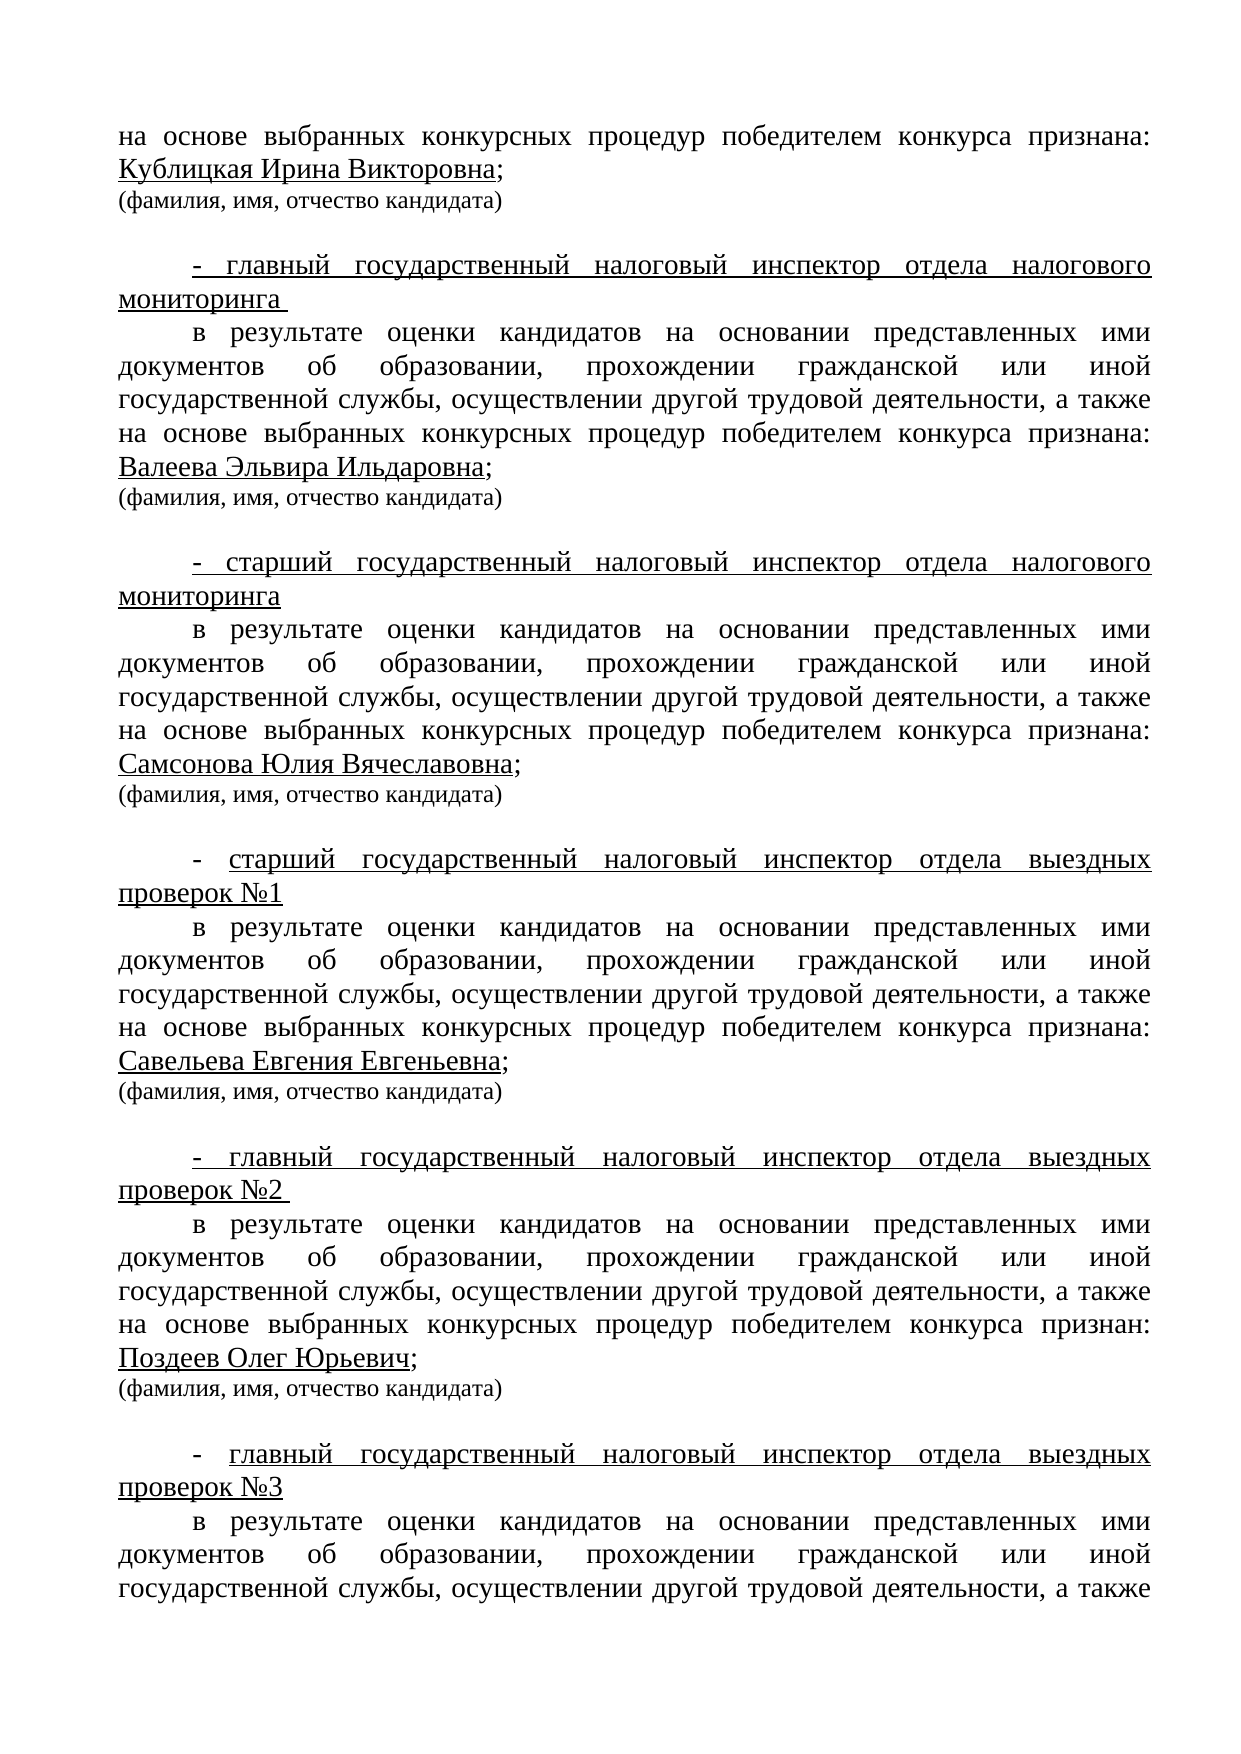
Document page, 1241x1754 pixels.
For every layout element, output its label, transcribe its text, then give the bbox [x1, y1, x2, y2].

text в результате оценки кандидатов на основании представленных ими документов об образовании, прохождении гражданской или иной государственной службы, осуществлении другой трудовой деятельности, а также на основе выбранных конкурсных процедур победителем конкурса признана: Самсонова Юлия Вячеславовна; [118, 612, 1152, 779]
text (фамилия, имя, отчество кандидата) [118, 1373, 1152, 1402]
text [118, 118, 1152, 185]
text - главный государственный налоговый инспектор отдела выездных проверок №3 [118, 1436, 1152, 1503]
text в результате оценки кандидатов на основании представленных ими документов об образовании, прохождении гражданской или иной государственной службы, осуществлении другой трудовой деятельности, а также на основе выбранных конкурсных процедур победителем конкурса признана: Савельева Евгения Евгеньевна; [118, 909, 1152, 1076]
text - старший государственный налоговый инспектор отдела выездных проверок №1 [118, 842, 1152, 909]
text - старший государственный налоговый инспектор отдела налогового мониторинга [118, 544, 1152, 612]
text в результате оценки кандидатов на основании представленных ими документов об образовании, прохождении гражданской или иной государственной службы, осуществлении другой трудовой деятельности, а также на основе выбранных конкурсных процедур победителем конкурса признан: Поздеев Олег Юрьевич; [118, 1206, 1152, 1373]
text (фамилия, имя, отчество кандидата) [118, 185, 1152, 214]
text в результате оценки кандидатов на основании представленных ими документов об образовании, прохождении гражданской или иной государственной службы, осуществлении другой трудовой деятельности, а также на основе выбранных конкурсных процедур победителем конкурса признана: Валеева Эльвира Ильдаровна; [118, 314, 1152, 482]
text (фамилия, имя, отчество кандидата) [118, 779, 1152, 808]
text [118, 1503, 1152, 1603]
text - главный государственный налоговый инспектор отдела налогового мониторинга [118, 247, 1152, 314]
text (фамилия, имя, отчество кандидата) [118, 482, 1152, 511]
text - главный государственный налоговый инспектор отдела выездных проверок №2 [118, 1139, 1152, 1206]
text (фамилия, имя, отчество кандидата) [118, 1076, 1152, 1105]
